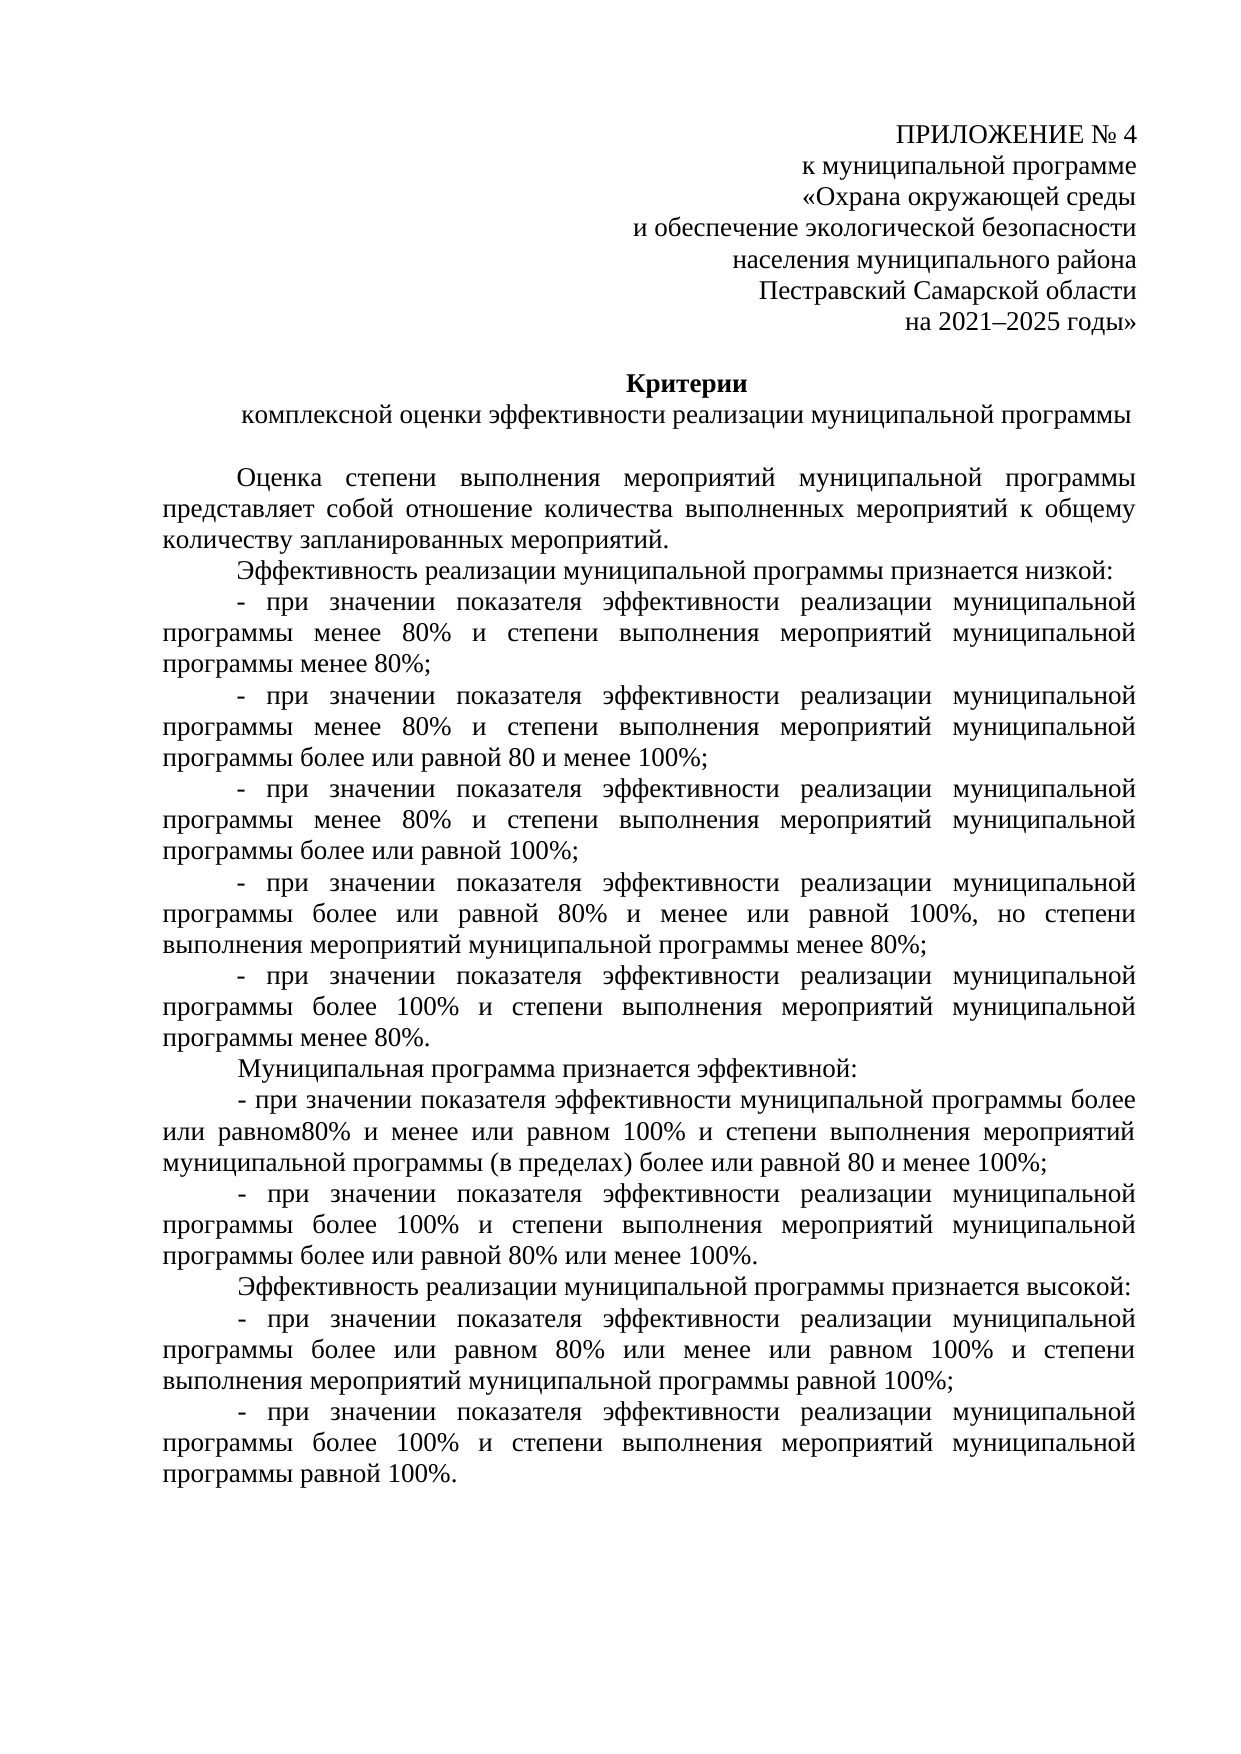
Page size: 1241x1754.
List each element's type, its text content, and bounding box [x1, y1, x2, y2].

text - при значении показателя эффективности реализации муниципальной программы более или равном 80% или менее или равном 100% и степени выполнения мероприятий муниципальной программы равной 100%; [162, 1302, 1137, 1395]
text - при значении показателя эффективности муниципальной программы более или равном80% и менее или равном 100% и степени выполнения мероприятий муниципальной программы (в пределах) более или равной 80 и менее 100%; [162, 1084, 1137, 1177]
text - при значении показателя эффективности реализации муниципальной программы менее 80% и степени выполнения мероприятий муниципальной программы более или равной 80 и менее 100%; [162, 679, 1137, 772]
text - при значении показателя эффективности реализации муниципальной программы менее 80% и степени выполнения мероприятий муниципальной программы более или равной 100%; [162, 772, 1137, 866]
text - при значении показателя эффективности реализации муниципальной программы менее 80% и степени выполнения мероприятий муниципальной программы менее 80%; [162, 585, 1137, 679]
text Эффективность реализации муниципальной программы признается низкой: [162, 554, 1137, 585]
text Муниципальная программа признается эффективной: [162, 1052, 1137, 1084]
text - при значении показателя эффективности реализации муниципальной программы более 100% и степени выполнения мероприятий муниципальной программы более или равной 80% или менее 100%. [162, 1177, 1137, 1271]
text ПРИЛОЖЕНИЕ № 4 [162, 118, 1137, 149]
text «Охрана окружающей среды и обеспечение экологической безопасности населения муниципального района Пестравский Самарской области на 2021–2025 годы» [162, 180, 1137, 336]
text комплексной оценки эффективности реализации муниципальной программы [162, 398, 1137, 429]
text - при значении показателя эффективности реализации муниципальной программы более 100% и степени выполнения мероприятий муниципальной программы равной 100%. [162, 1395, 1137, 1488]
text - при значении показателя эффективности реализации муниципальной программы более или равной 80% и менее или равной 100%, но степени выполнения мероприятий муниципальной программы менее 80%; [162, 866, 1137, 959]
text к муниципальной программе [162, 149, 1137, 180]
text Критерии [162, 367, 1137, 398]
text Эффективность реализации муниципальной программы признается высокой: [162, 1271, 1137, 1302]
text Оценка степени выполнения мероприятий муниципальной программы представляет собой отношение количества выполненных мероприятий к общему количеству запланированных мероприятий. [162, 461, 1137, 554]
text - при значении показателя эффективности реализации муниципальной программы более 100% и степени выполнения мероприятий муниципальной программы менее 80%. [162, 959, 1137, 1052]
